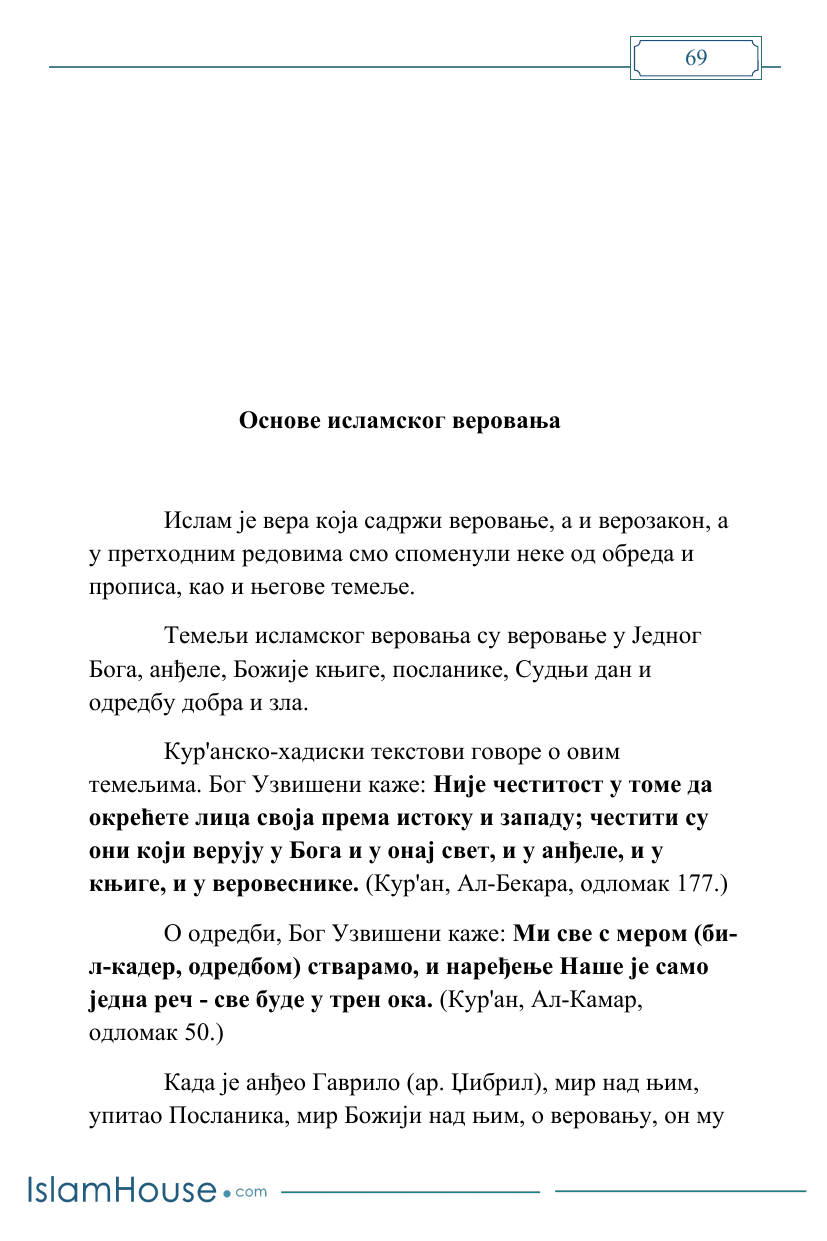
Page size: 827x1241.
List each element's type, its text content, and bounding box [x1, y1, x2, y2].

text Темељи исламског веровања су веровање у Једног Бога, анђеле, Божије књиге, посланике, Судњи дан и одредбу добра и зла. [89, 621, 738, 715]
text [89, 1067, 738, 1129]
picture [20, 1171, 541, 1209]
picture [548, 1170, 807, 1208]
text Основе исламског веровања [239, 406, 738, 434]
text Кур'анско-хадиски текстови говоре о овим темељима. Бог Узвишени каже: Није честитост у томе да окрећете лица своја према истоку и западу; честити су они који верују у Бога и у онај свет, и у анђеле, и у књиге, и у веровеснике. (Кур'ан, Ал-Бекара, одломак 177.) [89, 736, 738, 897]
text О одредби, Бог Узвишени каже: Ми све с мером (би-л-кадер, одредбом) стварамо, и наређење Наше је само једна реч - све буде у трен ока. (Кур'ан, Ал-Камар, одломак 50.) [89, 918, 738, 1046]
text Ислам је вера која садржи веровање, а и верозакон, а у претходним редовима смо споменули неке од обреда и прописа, као и његове темеље. [89, 505, 738, 600]
